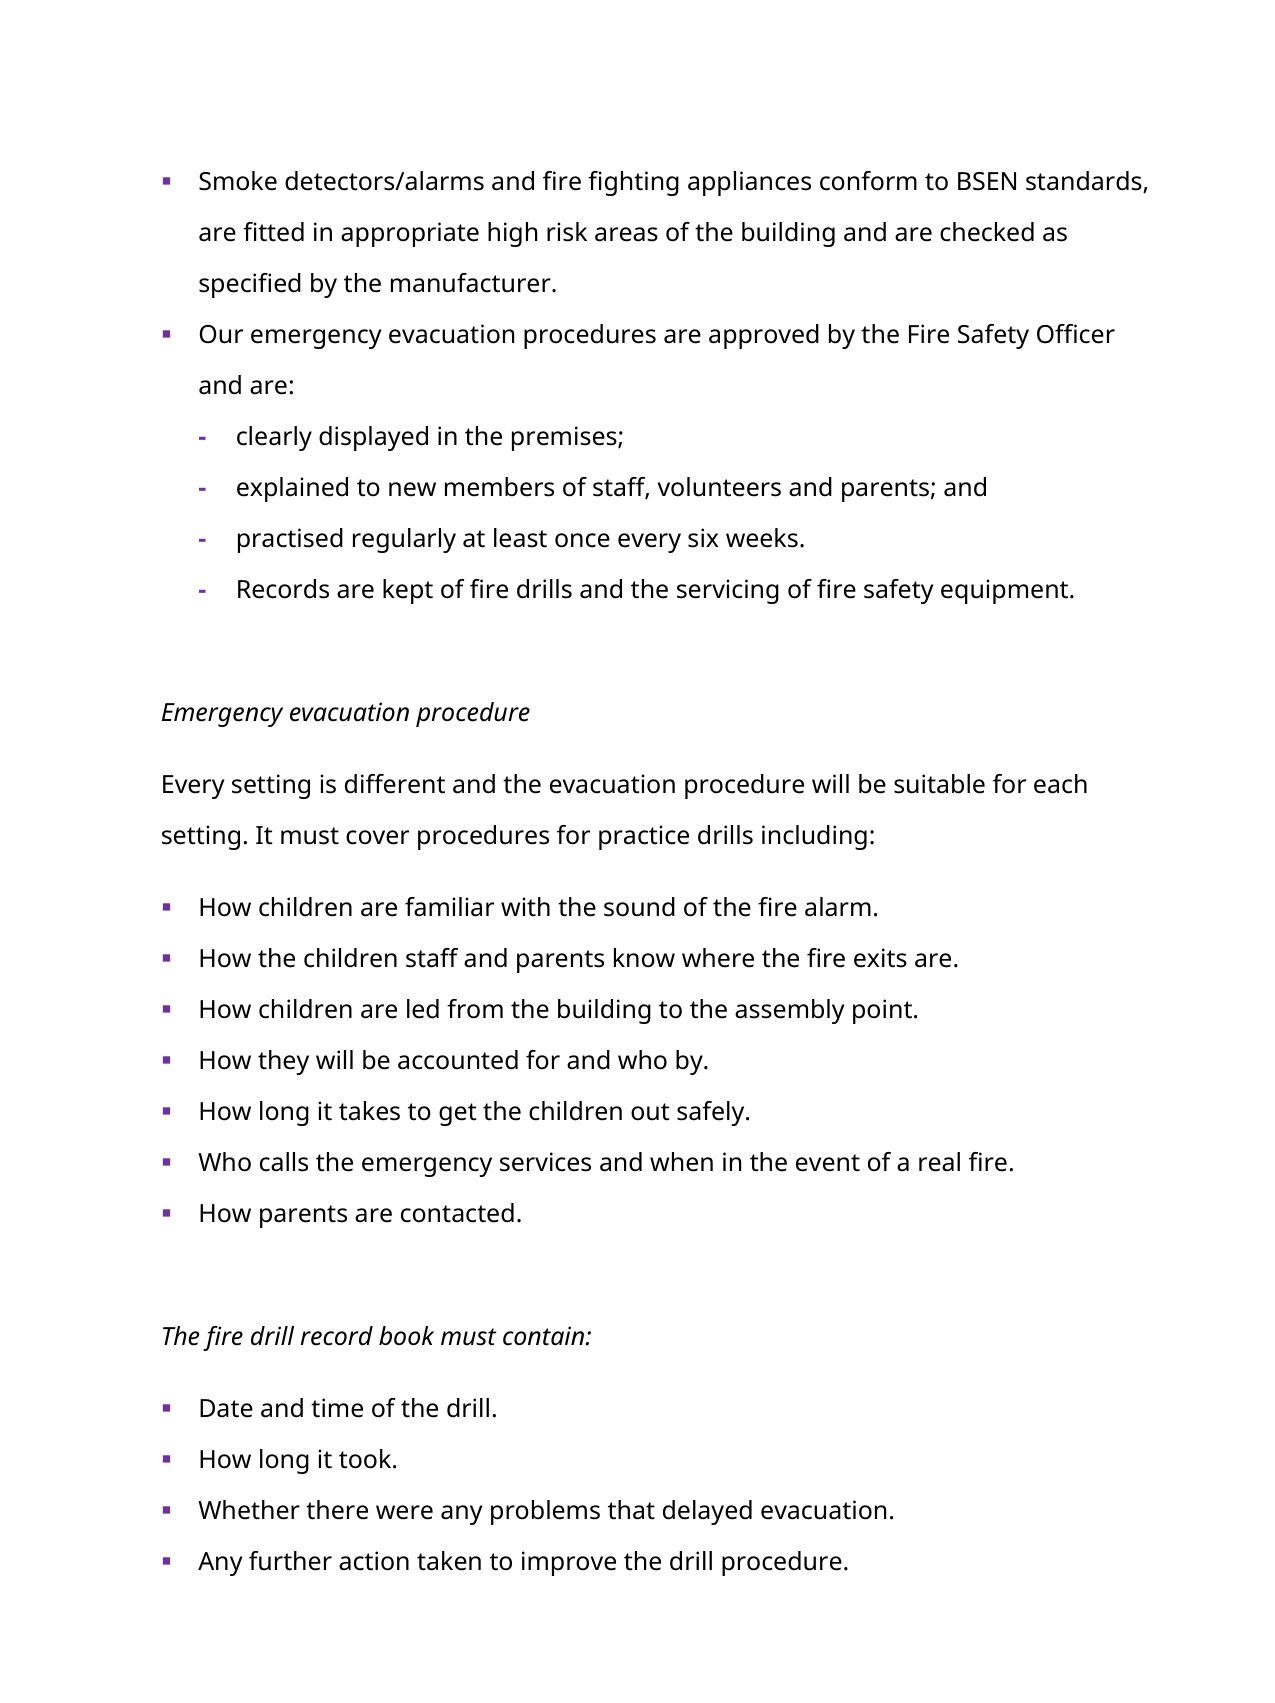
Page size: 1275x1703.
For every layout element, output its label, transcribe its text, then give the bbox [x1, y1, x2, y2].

list How parents are contacted. [161, 1196, 1155, 1230]
list Smoke detectors/alarms and fire fighting appliances conform to BSEN standards, are fitted in appropriate high risk areas of the building and are checked as specified by the manufacturer. [161, 163, 1155, 299]
list Our emergency evacuation procedures are approved by the Fire Safety Officer and are: [161, 317, 1155, 402]
list How long it took. [161, 1442, 1155, 1476]
list Whether there were any problems that delayed evacuation. [161, 1493, 1155, 1527]
list How long it takes to get the children out safely. [161, 1094, 1155, 1128]
text The fire drill record book must contain: [161, 1319, 1155, 1353]
list How children are led from the building to the assembly point. [161, 992, 1155, 1026]
text Emergency evacuation procedure [161, 695, 1155, 729]
list clearly displayed in the premises; [198, 419, 1155, 453]
list explained to new members of staff, volunteers and parents; and [198, 470, 1155, 504]
list How children are familiar with the sound of the fire alarm. [161, 889, 1155, 923]
list How they will be accounted for and who by. [161, 1043, 1155, 1077]
list Who calls the emergency services and when in the event of a real fire. [161, 1145, 1155, 1179]
list Records are kept of fire drills and the servicing of fire safety equipment. [198, 572, 1155, 606]
list Any further action taken to improve the drill procedure. [161, 1544, 1155, 1578]
list practised regularly at least once every six weeks. [198, 521, 1155, 555]
text Every setting is different and the evacuation procedure will be suitable for each setting. It must cover procedures for practice drills including: [161, 767, 1155, 852]
list Date and time of the drill. [161, 1391, 1155, 1424]
list How the children staff and parents know where the fire exits are. [161, 941, 1155, 974]
